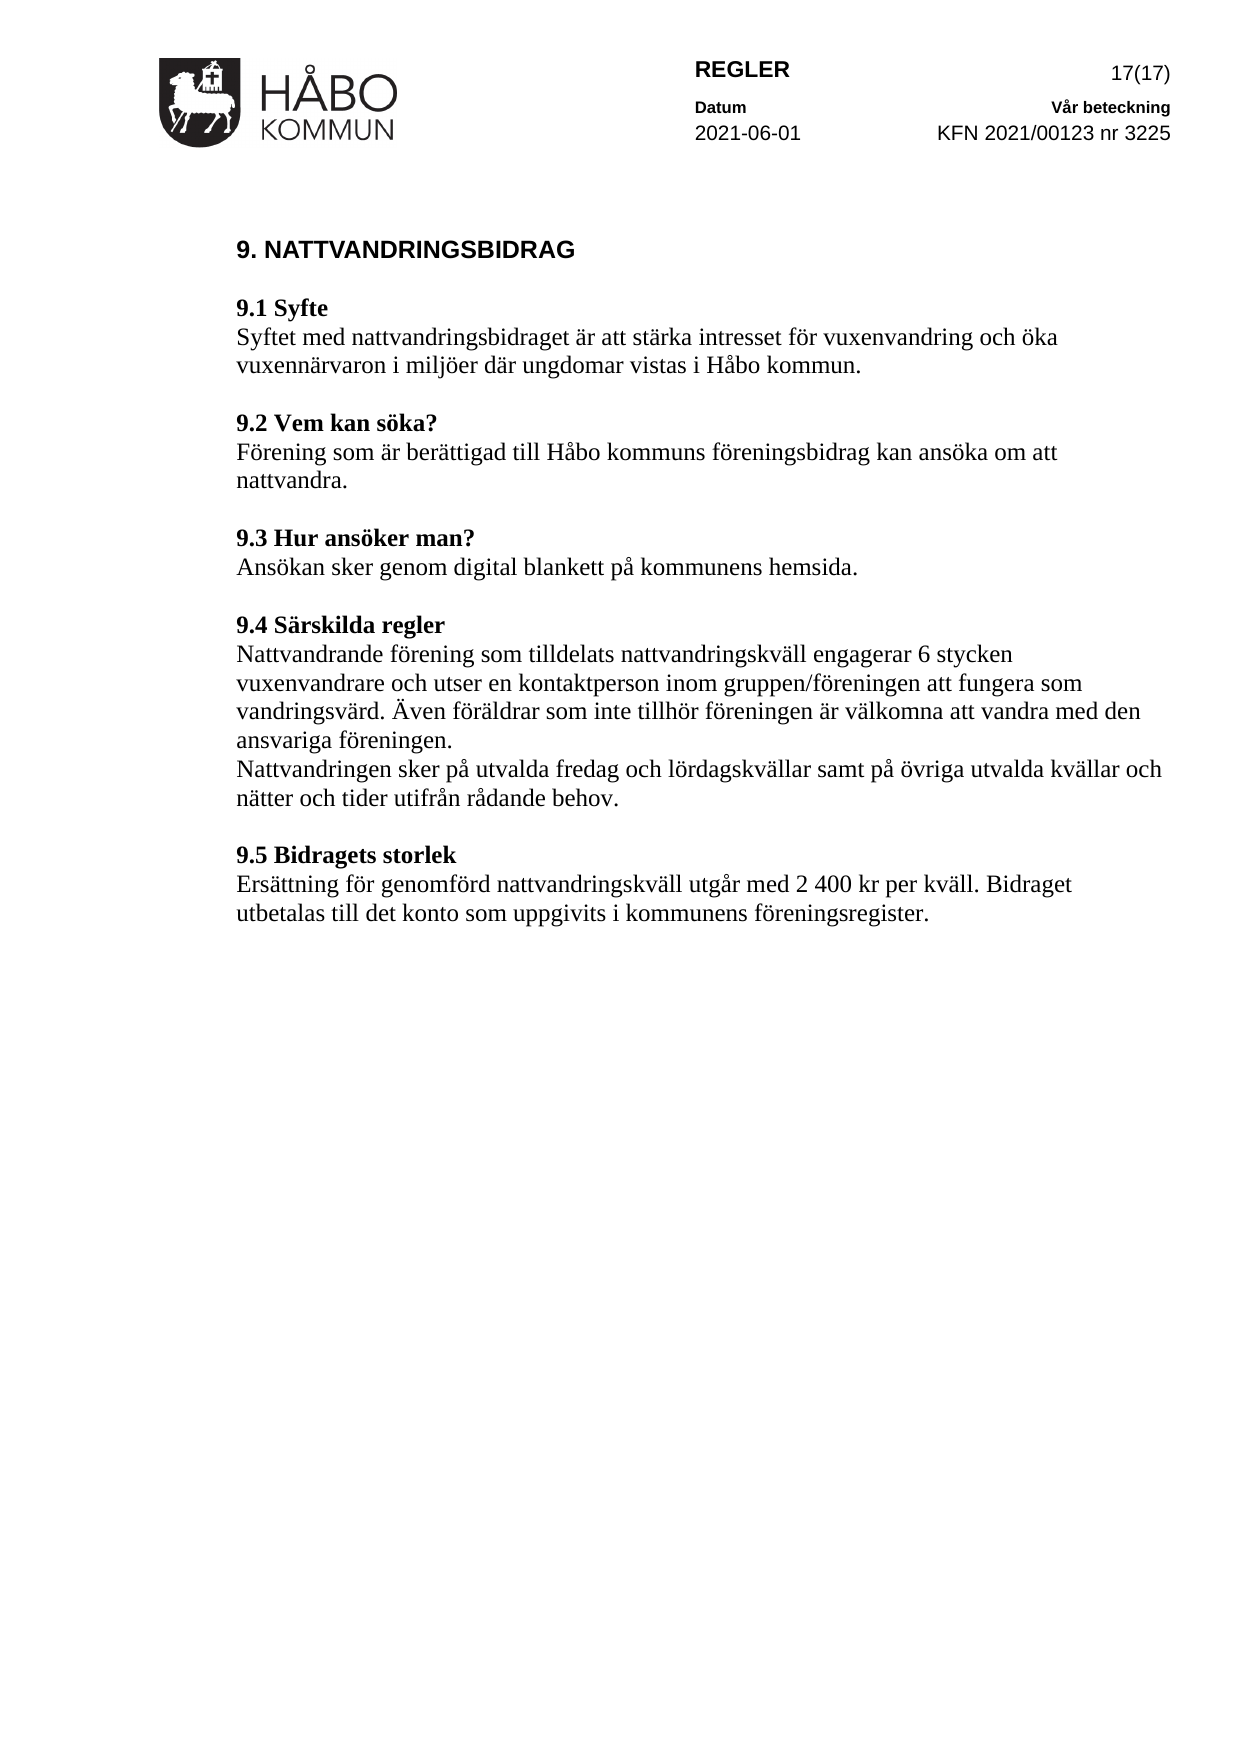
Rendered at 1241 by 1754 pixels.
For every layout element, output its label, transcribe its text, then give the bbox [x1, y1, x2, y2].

text Förening som är berättigad till Håbo kommuns föreningsbidrag kan ansöka om att nattvandra. [236, 437, 1166, 494]
text Nattvandrande förening som tilldelats nattvandringskväll engagerar 6 stycken vuxenvandrare och utser en kontaktperson inom gruppen/föreningen att fungera som vandringsvärd. Även föräldrar som inte tillhör föreningen är välkomna att vandra med den ansvariga föreningen. [236, 639, 1166, 754]
text 9.2 Vem kan söka? [236, 408, 1166, 437]
text 9.1 Syfte [236, 293, 1166, 322]
text Syftet med nattvandringsbidraget är att stärka intresset för vuxenvandring och öka vuxennärvaron i miljöer där ungdomar vistas i Håbo kommun. [236, 322, 1166, 379]
text 9.3 Hur ansöker man? Ansökan sker genom digital blankett på kommunens hemsida. [236, 523, 1166, 581]
text 9. NATTVANDRINGSBIDRAG [236, 235, 1166, 264]
text 9.4 Särskilda regler [236, 610, 1166, 639]
picture [159, 58, 397, 148]
text 9.5 Bidragets storlek Ersättning för genomförd nattvandringskväll utgår med 2 400 kr per kväll. Bidraget utbetalas till det konto som uppgivits i kommunens föreningsregister. [236, 841, 1166, 927]
text Nattvandringen sker på utvalda fredag och lördagskvällar samt på övriga utvalda kvällar och nätter och tider utifrån rådande behov. [236, 754, 1166, 811]
